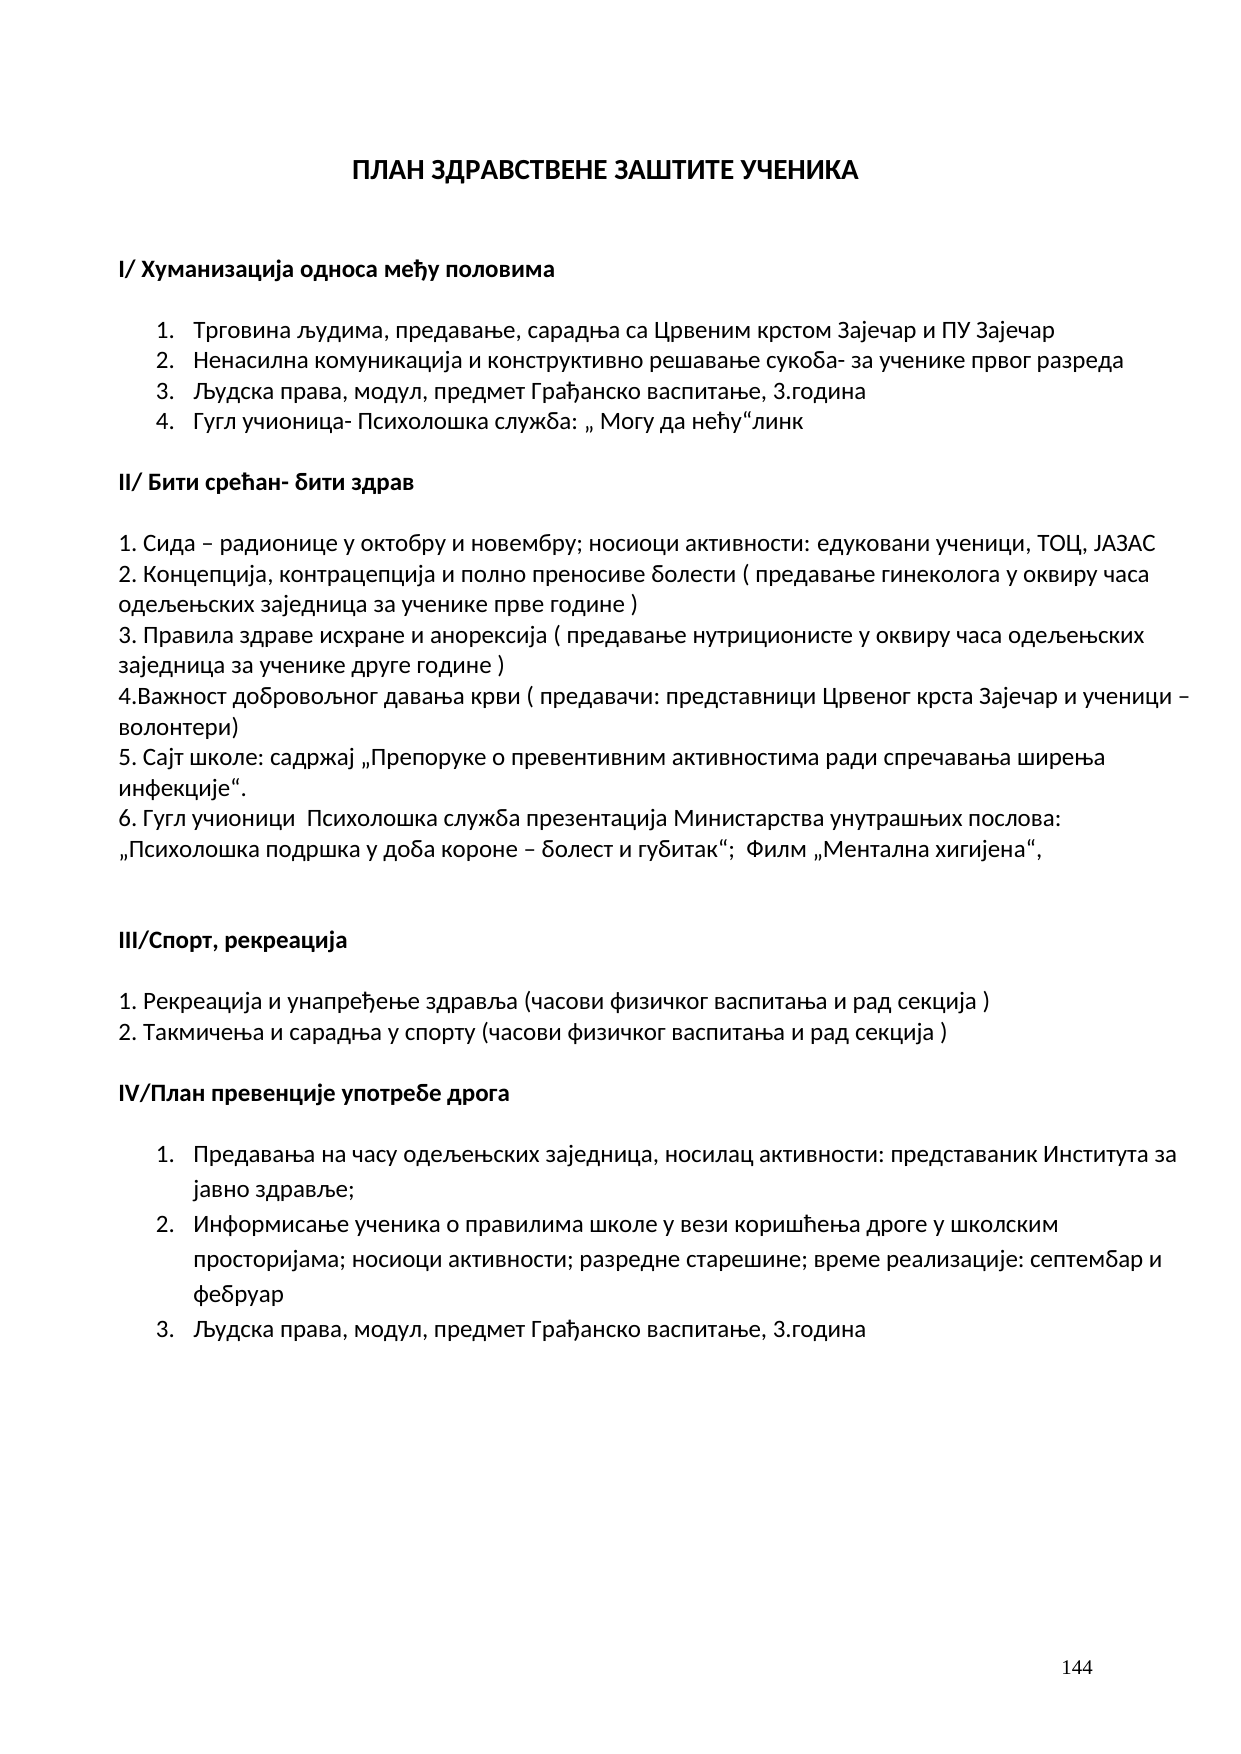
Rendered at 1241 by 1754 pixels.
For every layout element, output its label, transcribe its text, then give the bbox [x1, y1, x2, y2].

list Људска права, модул, предмет Грађанско васпитање, 3.година [156, 1313, 1092, 1343]
text 2. Концепција, контрацепција и полно преносиве болести ( предавање гинеколога у оквиру часа одељењских заједница за ученике прве године ) [118, 558, 1202, 619]
list Предавања на часу одељењских заједница, носилац активности: представаник Института за јавно здравље; [156, 1138, 1202, 1203]
text 1. Сида – радионице у октобру и новембру; носиоци активности: едуковани ученици, ТОЦ, ЈАЗАС [118, 528, 1202, 558]
list Гугл учионица- Психолошка служба: „ Могу да нећу“линк [156, 406, 1202, 436]
list Информисање ученика о правилима школе у вези коришћења дроге у школским просторијама; носиоци активности; разредне старешине; време реализације: септембар и фебруар [156, 1208, 1202, 1308]
text 3. Правила здраве исхране и анорексија ( предавање нутриционисте у оквиру часа одељењских заједница за ученике друге године ) [118, 619, 1202, 680]
text III/Спорт, рекреација [118, 924, 1202, 955]
text 1. Рекреација и унапређење здравља (часови физичког васпитања и рад секција ) [118, 985, 1202, 1016]
list Трговина људима, предавање, сарадња са Црвеним крстом Зајечар и ПУ Зајечар [156, 314, 1202, 344]
text I/ Хуманизација односа међу половима [118, 253, 1202, 283]
text II/ Бити срећан- бити здрав [118, 467, 1202, 497]
text 6. Гугл учионици Психолошка служба презентација Министарства унутрашњих послова: „Психолошка подршка у доба короне – болест и губитак“; Филм „Ментална хигијена“, [118, 802, 1202, 863]
text IV/План превенције употребе дрога [118, 1077, 1202, 1107]
text 4.Важност добровољног давања крви ( предавачи: представници Црвеног крста Зајечар и ученици – волонтери) [118, 680, 1202, 741]
list Људска права, модул, предмет Грађанско васпитање, 3.година [156, 375, 1202, 406]
text 2. Такмичења и сарадња у спорту (часови физичког васпитања и рад секција ) [118, 1016, 1202, 1046]
text ПЛАН ЗДРАВСТВЕНЕ ЗАШТИТЕ УЧЕНИКА [118, 151, 1092, 187]
list Ненасилна комуникација и конструктивно решавање сукоба- за ученике првог разреда [156, 344, 1202, 375]
text 5. Сајт школе: садржај „Препоруке о превентивним активностима ради спречавања ширења инфекције“. [118, 741, 1202, 802]
